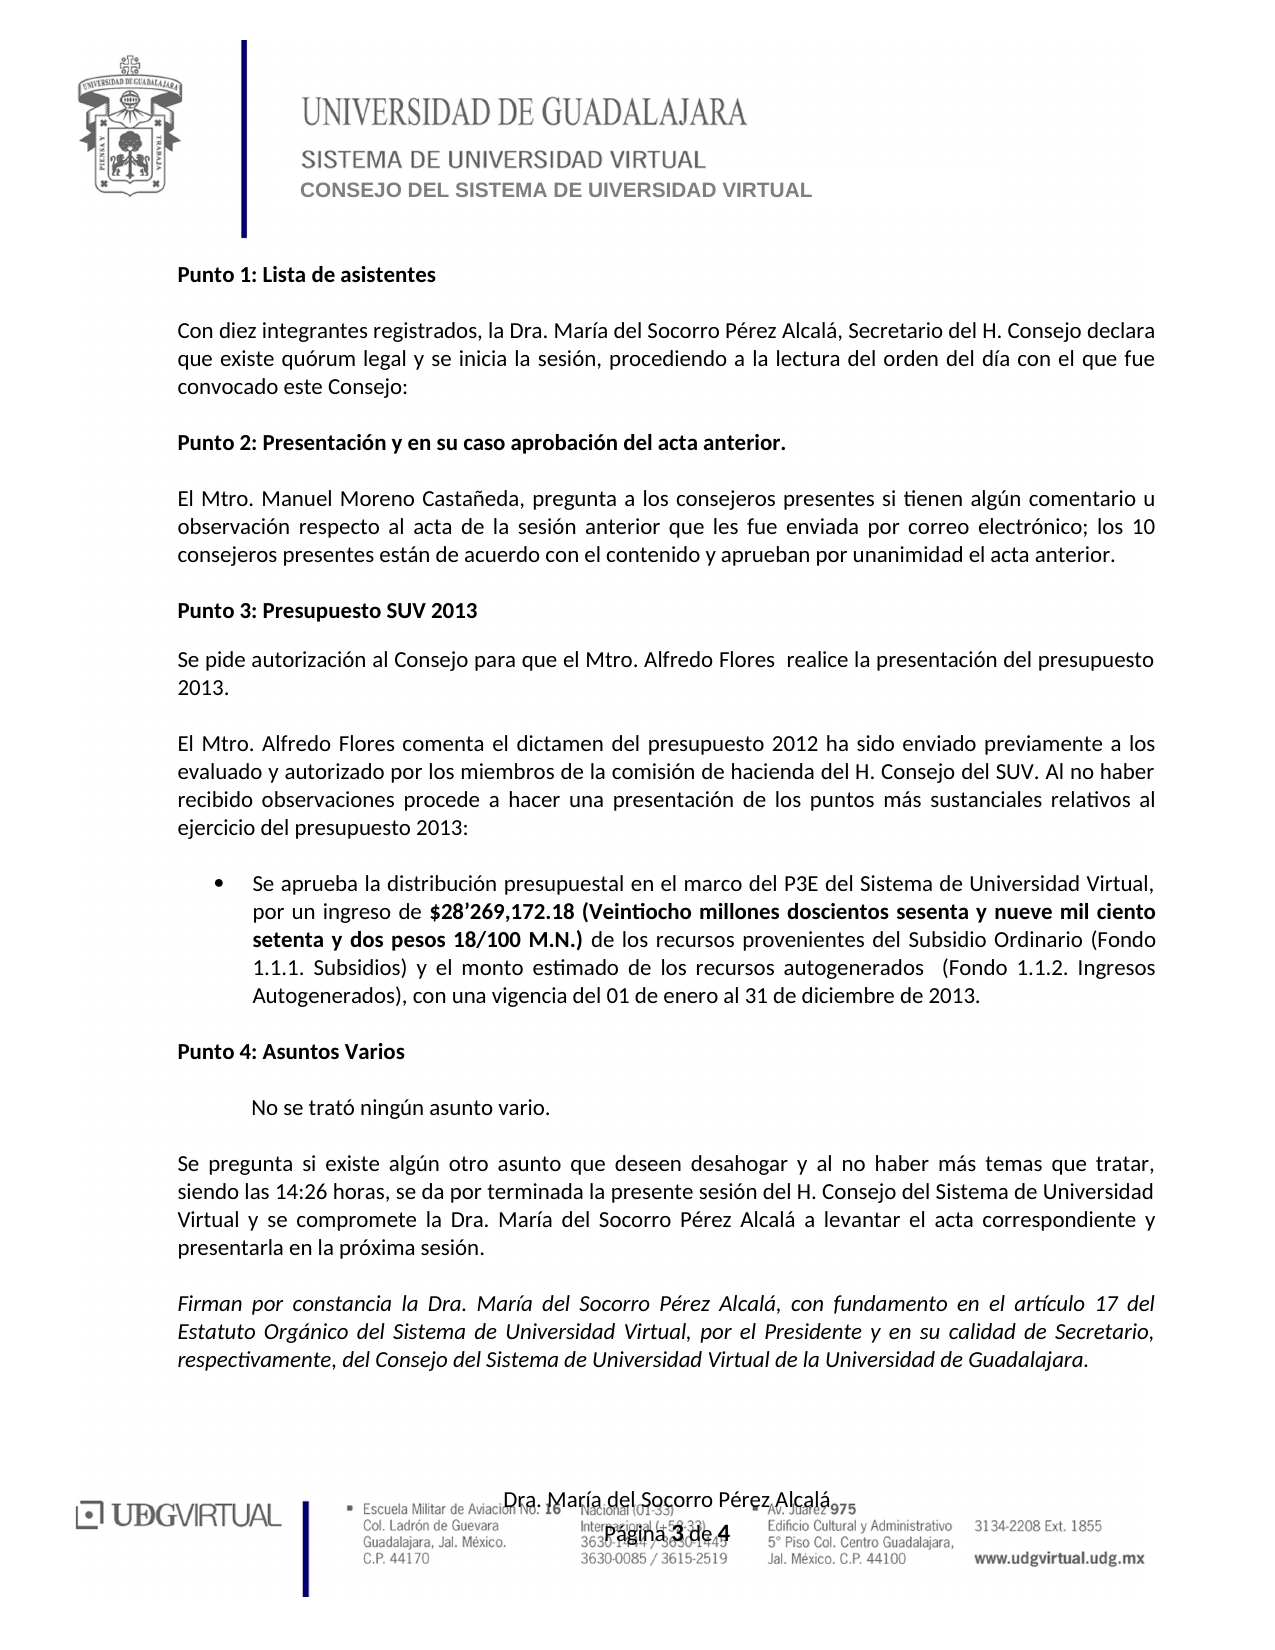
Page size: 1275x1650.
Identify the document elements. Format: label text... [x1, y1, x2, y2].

list Punto 3: Presupuesto SUV 2013 [177, 596, 1157, 624]
text Se pregunta si existe algún otro asunto que deseen desahogar y al no haber más temas que tratar, siendo las 14:26 horas, se da por terminada la presente sesión del H. Consejo del Sistema de Universidad Virtual y se compromete la Dra. María del Socorro Pérez Alcalá a levantar el acta correspondiente y presentarla en la próxima sesión. [177, 1149, 1157, 1261]
text El Mtro. Alfredo Flores comenta el dictamen del presupuesto 2012 ha sido enviado previamente a los evaluado y autorizado por los miembros de la comisión de hacienda del H. Consejo del SUV. Al no haber recibido observaciones procede a hacer una presentación de los puntos más sustanciales relativos al ejercicio del presupuesto 2013: [177, 729, 1157, 841]
text Punto 2: Presentación y en su caso aprobación del acta anterior. [177, 428, 1157, 456]
text Dra. María del Socorro Pérez Alcalá [177, 1486, 1157, 1513]
text Se pide autorización al Consejo para que el Mtro. Alfredo Flores realice la presentación del presupuesto 2013. [177, 645, 1157, 701]
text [177, 316, 1157, 400]
picture [75, 40, 1145, 1597]
text No se trató ningún asunto vario. [177, 1093, 1157, 1121]
list Se aprueba la distribución presupuestal en el marco del P3E del Sistema de Universidad Virtual, por un ingreso de $28’269,172.18 (Veintiocho millones doscientos sesenta y nueve mil ciento setenta y dos pesos 18/100 M.N.) de los recursos provenientes del Subsidio Ordinario (Fondo 1.1.1. Subsidios) y el monto estimado de los recursos autogenerados (Fondo 1.1.2. Ingresos Autogenerados), con una vigencia del 01 de enero al 31 de diciembre de 2013. [215, 869, 1157, 1009]
text Punto 4: Asuntos Varios [177, 1037, 1157, 1065]
text El Mtro. Manuel Moreno Castañeda, pregunta a los consejeros presentes si tienen algún comentario u observación respecto al acta de la sesión anterior que les fue enviada por correo electrónico; los 10 consejeros presentes están de acuerdo con el contenido y aprueban por unanimidad el acta anterior. [177, 484, 1157, 568]
text Firman por constancia la Dra. María del Socorro Pérez Alcalá, con fundamento en el artículo 17 del Estatuto Orgánico del Sistema de Universidad Virtual, por el Presidente y en su calidad de Secretario, respectivamente, del Consejo del Sistema de Universidad Virtual de la Universidad de Guadalajara. [177, 1289, 1157, 1373]
text Punto 1: Lista de asistentes [177, 260, 1157, 288]
